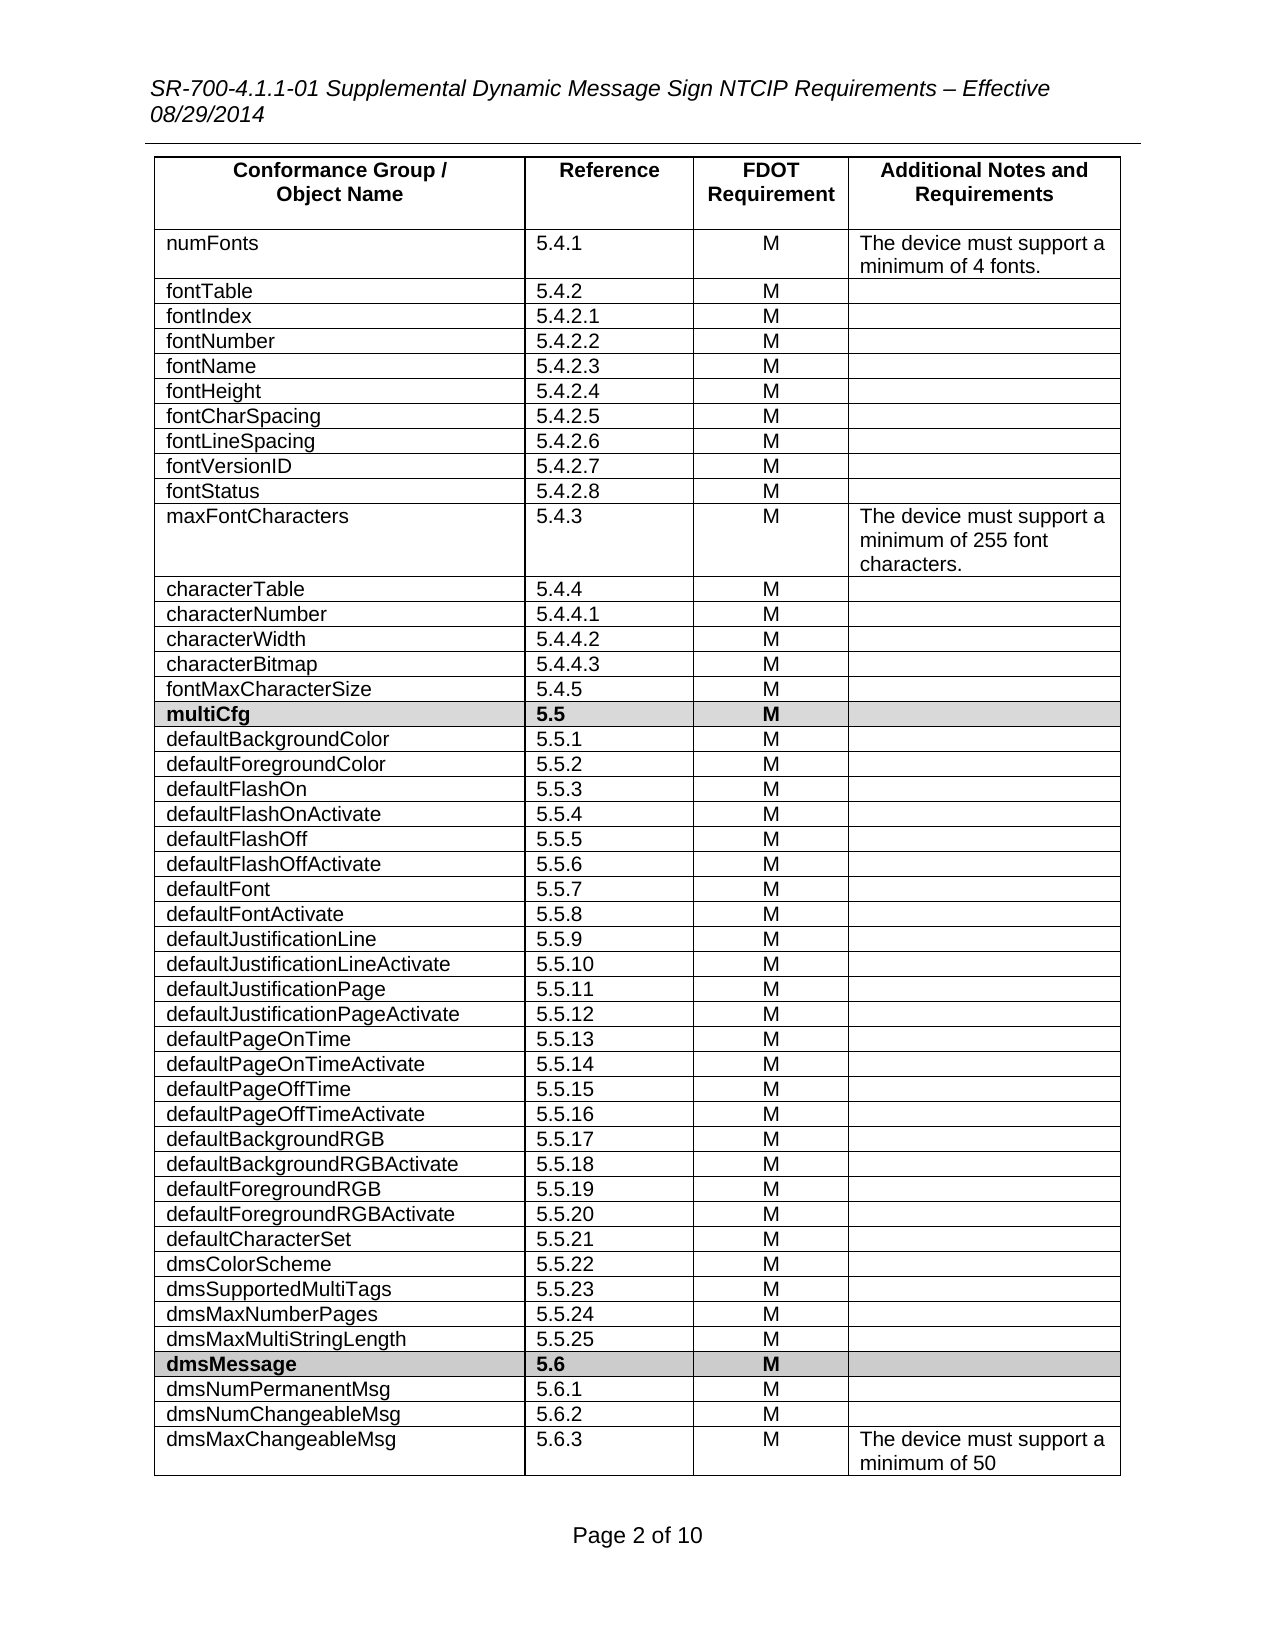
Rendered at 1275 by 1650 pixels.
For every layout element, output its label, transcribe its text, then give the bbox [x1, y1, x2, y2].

table_cell [849, 1052, 1120, 1076]
table_cell 5.4.2.7 [526, 454, 693, 478]
table_cell fontStatus [155, 479, 524, 503]
table_cell M [694, 504, 848, 576]
table_cell M [694, 677, 848, 701]
table_cell M [694, 454, 848, 478]
table_cell [849, 602, 1120, 626]
table_cell 5.4.2.5 [526, 404, 693, 428]
table_cell fontCharSpacing [155, 404, 524, 428]
table_cell defaultForegroundColor [155, 752, 524, 776]
table_cell 5.5.21 [526, 1227, 693, 1251]
table_cell defaultPageOffTime [155, 1077, 524, 1101]
table_cell [849, 802, 1120, 826]
table_cell 5.4.2.3 [526, 354, 693, 378]
table_cell [849, 279, 1120, 303]
table_cell 5.5 [526, 702, 693, 726]
table_cell [849, 852, 1120, 876]
table_cell 5.5.14 [526, 1052, 693, 1076]
table_cell defaultJustificationLine [155, 927, 524, 951]
table_cell [849, 1327, 1120, 1351]
table_cell [849, 952, 1120, 976]
table_header Reference [526, 158, 693, 229]
table_cell 5.6.1 [526, 1377, 693, 1401]
table_cell defaultForegroundRGB [155, 1177, 524, 1201]
table_cell 5.4.3 [526, 504, 693, 576]
table_cell dmsMaxMultiStringLength [155, 1327, 524, 1351]
table_cell [849, 1227, 1120, 1251]
table_cell 5.5.25 [526, 1327, 693, 1351]
table_cell [849, 1202, 1120, 1226]
table_cell M [694, 1077, 848, 1101]
table_cell M [694, 877, 848, 901]
table_cell M [694, 802, 848, 826]
table_cell The device must support a minimum of 4 fonts. [849, 230, 1120, 278]
table_cell defaultFont [155, 877, 524, 901]
table_cell numFonts [155, 230, 524, 278]
table_cell dmsSupportedMultiTags [155, 1277, 524, 1301]
table_cell 5.5.3 [526, 777, 693, 801]
table_cell M [694, 279, 848, 303]
table_cell 5.5.16 [526, 1102, 693, 1126]
table_cell dmsMaxChangeableMsg [155, 1427, 524, 1475]
table_cell 5.4.2.4 [526, 379, 693, 403]
table_cell 5.4.5 [526, 677, 693, 701]
table_header Conformance Group / Object Name [155, 158, 524, 229]
table_cell 5.5.13 [526, 1027, 693, 1051]
table_cell 5.5.20 [526, 1202, 693, 1226]
table_cell [849, 404, 1120, 428]
table_cell fontIndex [155, 304, 524, 328]
table_cell 5.5.11 [526, 977, 693, 1001]
table_cell [849, 902, 1120, 926]
table_cell M [694, 1177, 848, 1201]
table_cell dmsMaxNumberPages [155, 1302, 524, 1326]
table_cell [849, 577, 1120, 601]
table_cell 5.5.15 [526, 1077, 693, 1101]
table_cell defaultFlashOn [155, 777, 524, 801]
table_cell fontNumber [155, 329, 524, 353]
table_cell [849, 304, 1120, 328]
table_cell M [694, 1127, 848, 1151]
table_cell multiCfg [155, 702, 524, 726]
table_cell fontVersionID [155, 454, 524, 478]
table_cell dmsNumChangeableMsg [155, 1402, 524, 1426]
table_cell 5.4.1 [526, 230, 693, 278]
table_cell [849, 1402, 1120, 1426]
table_cell defaultFlashOffActivate [155, 852, 524, 876]
table_cell [849, 1077, 1120, 1101]
table_cell 5.4.2 [526, 279, 693, 303]
table_cell 5.5.8 [526, 902, 693, 926]
table_cell fontHeight [155, 379, 524, 403]
table_cell 5.4.4 [526, 577, 693, 601]
table_cell [849, 877, 1120, 901]
table_cell M [694, 1002, 848, 1026]
table_cell 5.5.24 [526, 1302, 693, 1326]
table_cell [849, 752, 1120, 776]
table_cell M [694, 727, 848, 751]
table_cell M [694, 1427, 848, 1475]
table_cell M [694, 379, 848, 403]
table_cell [849, 1027, 1120, 1051]
table_cell M [694, 1102, 848, 1126]
table_cell M [694, 852, 848, 876]
table_cell defaultBackgroundRGB [155, 1127, 524, 1151]
table_cell 5.5.22 [526, 1252, 693, 1276]
table_cell dmsNumPermanentMsg [155, 1377, 524, 1401]
table_cell M [694, 827, 848, 851]
table_cell defaultBackgroundRGBActivate [155, 1152, 524, 1176]
table_cell 5.5.1 [526, 727, 693, 751]
table_cell The device must support a minimum of 255 font characters. [849, 504, 1120, 576]
table_cell [849, 1377, 1120, 1401]
table_cell [849, 1302, 1120, 1326]
table_cell dmsMessage [155, 1352, 524, 1376]
table_cell fontName [155, 354, 524, 378]
table_cell [849, 652, 1120, 676]
table_cell [849, 727, 1120, 751]
table_cell M [694, 1202, 848, 1226]
table_cell [849, 479, 1120, 503]
table_cell characterWidth [155, 627, 524, 651]
table_cell M [694, 627, 848, 651]
table_cell fontLineSpacing [155, 429, 524, 453]
table_cell M [694, 1352, 848, 1376]
table_cell 5.5.2 [526, 752, 693, 776]
table_cell M [694, 952, 848, 976]
table_cell M [694, 479, 848, 503]
table_cell characterTable [155, 577, 524, 601]
table_cell defaultFlashOnActivate [155, 802, 524, 826]
table_cell defaultPageOnTimeActivate [155, 1052, 524, 1076]
table_cell [849, 1152, 1120, 1176]
table_cell [849, 627, 1120, 651]
table_cell M [694, 577, 848, 601]
table_cell 5.5.9 [526, 927, 693, 951]
table_cell [849, 1177, 1120, 1201]
table_cell defaultFlashOff [155, 827, 524, 851]
table_cell 5.5.6 [526, 852, 693, 876]
table_cell M [694, 1152, 848, 1176]
table_cell 5.4.4.3 [526, 652, 693, 676]
table_cell M [694, 702, 848, 726]
table_cell 5.5.10 [526, 952, 693, 976]
table_cell defaultJustificationPageActivate [155, 1002, 524, 1026]
table_cell defaultPageOffTimeActivate [155, 1102, 524, 1126]
table_cell M [694, 329, 848, 353]
table_cell fontMaxCharacterSize [155, 677, 524, 701]
table_cell [849, 1277, 1120, 1301]
table_cell [849, 454, 1120, 478]
table_cell characterNumber [155, 602, 524, 626]
table_cell M [694, 1377, 848, 1401]
table_cell 5.4.4.1 [526, 602, 693, 626]
table_cell M [694, 927, 848, 951]
table_cell [849, 777, 1120, 801]
table_cell M [694, 354, 848, 378]
table_cell 5.5.19 [526, 1177, 693, 1201]
table_cell M [694, 1227, 848, 1251]
table_cell 5.5.7 [526, 877, 693, 901]
table_cell 5.4.2.6 [526, 429, 693, 453]
table_cell defaultJustificationLineActivate [155, 952, 524, 976]
table_cell defaultForegroundRGBActivate [155, 1202, 524, 1226]
table_cell 5.5.17 [526, 1127, 693, 1151]
table_cell defaultFontActivate [155, 902, 524, 926]
table_cell M [694, 752, 848, 776]
table_cell M [694, 230, 848, 278]
table_cell [849, 1252, 1120, 1276]
table_header FDOT Requirement [694, 158, 848, 229]
table_cell M [694, 1052, 848, 1076]
table_cell defaultJustificationPage [155, 977, 524, 1001]
table_cell 5.5.12 [526, 1002, 693, 1026]
table_cell M [694, 777, 848, 801]
table_cell [849, 1352, 1120, 1376]
table_cell M [694, 429, 848, 453]
table_header Additional Notes and Requirements [849, 158, 1120, 229]
table_cell [849, 379, 1120, 403]
table_cell M [694, 404, 848, 428]
table_cell M [694, 902, 848, 926]
table_cell 5.5.5 [526, 827, 693, 851]
table_cell M [694, 1402, 848, 1426]
table_cell defaultCharacterSet [155, 1227, 524, 1251]
table_cell M [694, 1027, 848, 1051]
table_cell fontTable [155, 279, 524, 303]
table_cell 5.4.2.1 [526, 304, 693, 328]
table_cell M [694, 1252, 848, 1276]
table_cell 5.6 [526, 1352, 693, 1376]
table_cell 5.4.4.2 [526, 627, 693, 651]
table_cell M [694, 977, 848, 1001]
table_cell characterBitmap [155, 652, 524, 676]
table_cell [849, 354, 1120, 378]
table_cell dmsColorScheme [155, 1252, 524, 1276]
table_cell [849, 1427, 1120, 1475]
table_cell M [694, 304, 848, 328]
table_cell defaultBackgroundColor [155, 727, 524, 751]
table_cell 5.4.2.2 [526, 329, 693, 353]
table_cell 5.6.3 [526, 1427, 693, 1475]
table_cell defaultPageOnTime [155, 1027, 524, 1051]
table_cell maxFontCharacters [155, 504, 524, 576]
table_cell 5.4.2.8 [526, 479, 693, 503]
table_cell [849, 1102, 1120, 1126]
table_cell [849, 429, 1120, 453]
table_cell [849, 1002, 1120, 1026]
table_cell 5.5.23 [526, 1277, 693, 1301]
table_cell M [694, 602, 848, 626]
table_cell [849, 1127, 1120, 1151]
table_cell M [694, 1277, 848, 1301]
table_cell 5.5.4 [526, 802, 693, 826]
table_cell [849, 702, 1120, 726]
table_cell [849, 977, 1120, 1001]
table_cell [849, 827, 1120, 851]
table_cell 5.6.2 [526, 1402, 693, 1426]
table_cell M [694, 1302, 848, 1326]
table_cell [849, 927, 1120, 951]
table_cell [849, 677, 1120, 701]
table_cell 5.5.18 [526, 1152, 693, 1176]
table_cell M [694, 1327, 848, 1351]
table_cell [849, 329, 1120, 353]
table_cell M [694, 652, 848, 676]
